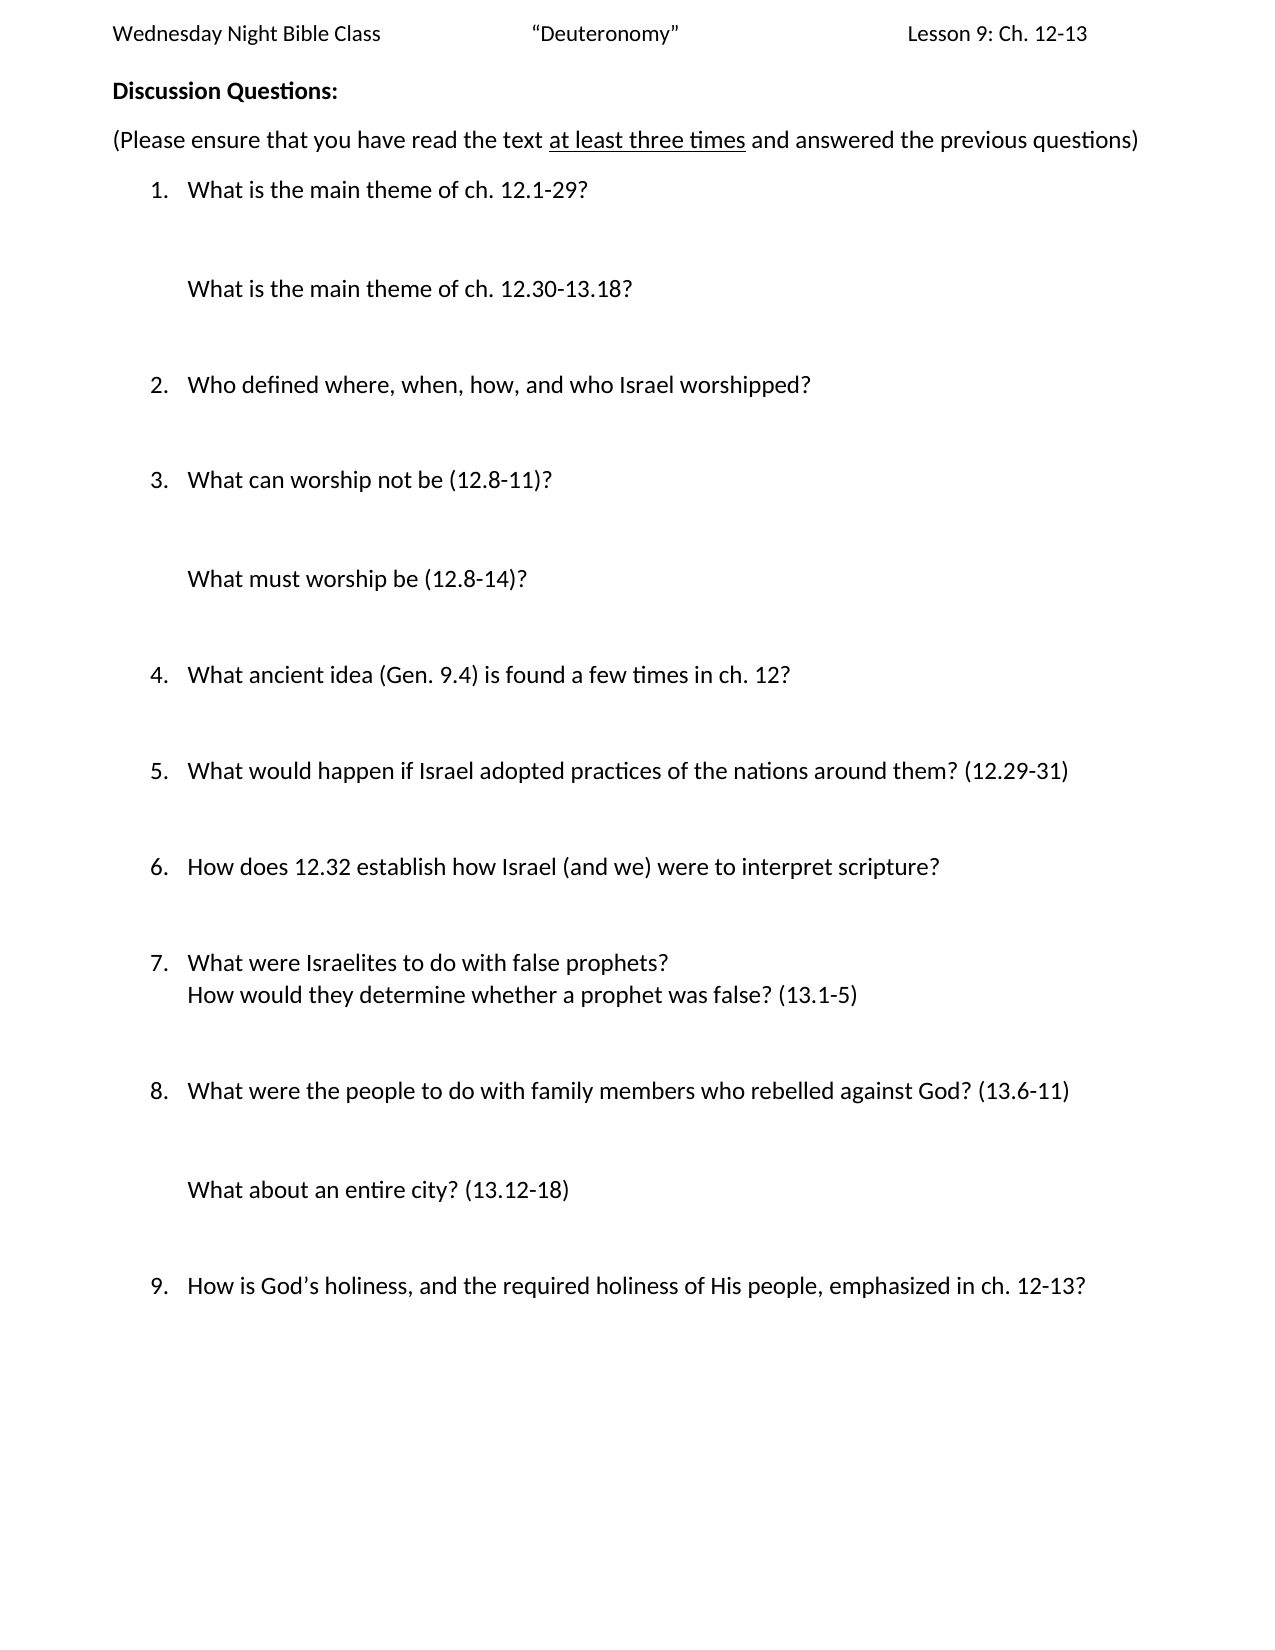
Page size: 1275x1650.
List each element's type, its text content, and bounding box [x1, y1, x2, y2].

list What ancient idea (Gen. 9.4) is found a few times in ch. 12? [150, 659, 1162, 753]
list What can worship not be (12.8-11)? What must worship be (12.8-14)? [150, 464, 1162, 657]
list What were the people to do with family members who rebelled against God? (13.6-11) What about an entire city? (13.12-18) [150, 1075, 1162, 1268]
list What were Israelites to do with false prophets? How would they determine whether a prophet was false? (13.1-5) [150, 947, 1162, 1073]
list Who defined where, when, how, and who Israel worshipped? [150, 369, 1162, 462]
list How does 12.32 establish how Israel (and we) were to interpret scripture? [150, 851, 1162, 944]
list What is the main theme of ch. 12.1-29? What is the main theme of ch. 12.30-13.18? [150, 174, 1162, 367]
text Discussion Questions: [112, 75, 1162, 106]
text (Please ensure that you have read the text at least three times and answered the previous questions) [112, 124, 1162, 155]
list How is God’s holiness, and the required holiness of His people, emphasized in ch. 12-13? [150, 1270, 1162, 1301]
list What would happen if Israel adopted practices of the nations around them? (12.29-31) [150, 755, 1162, 849]
